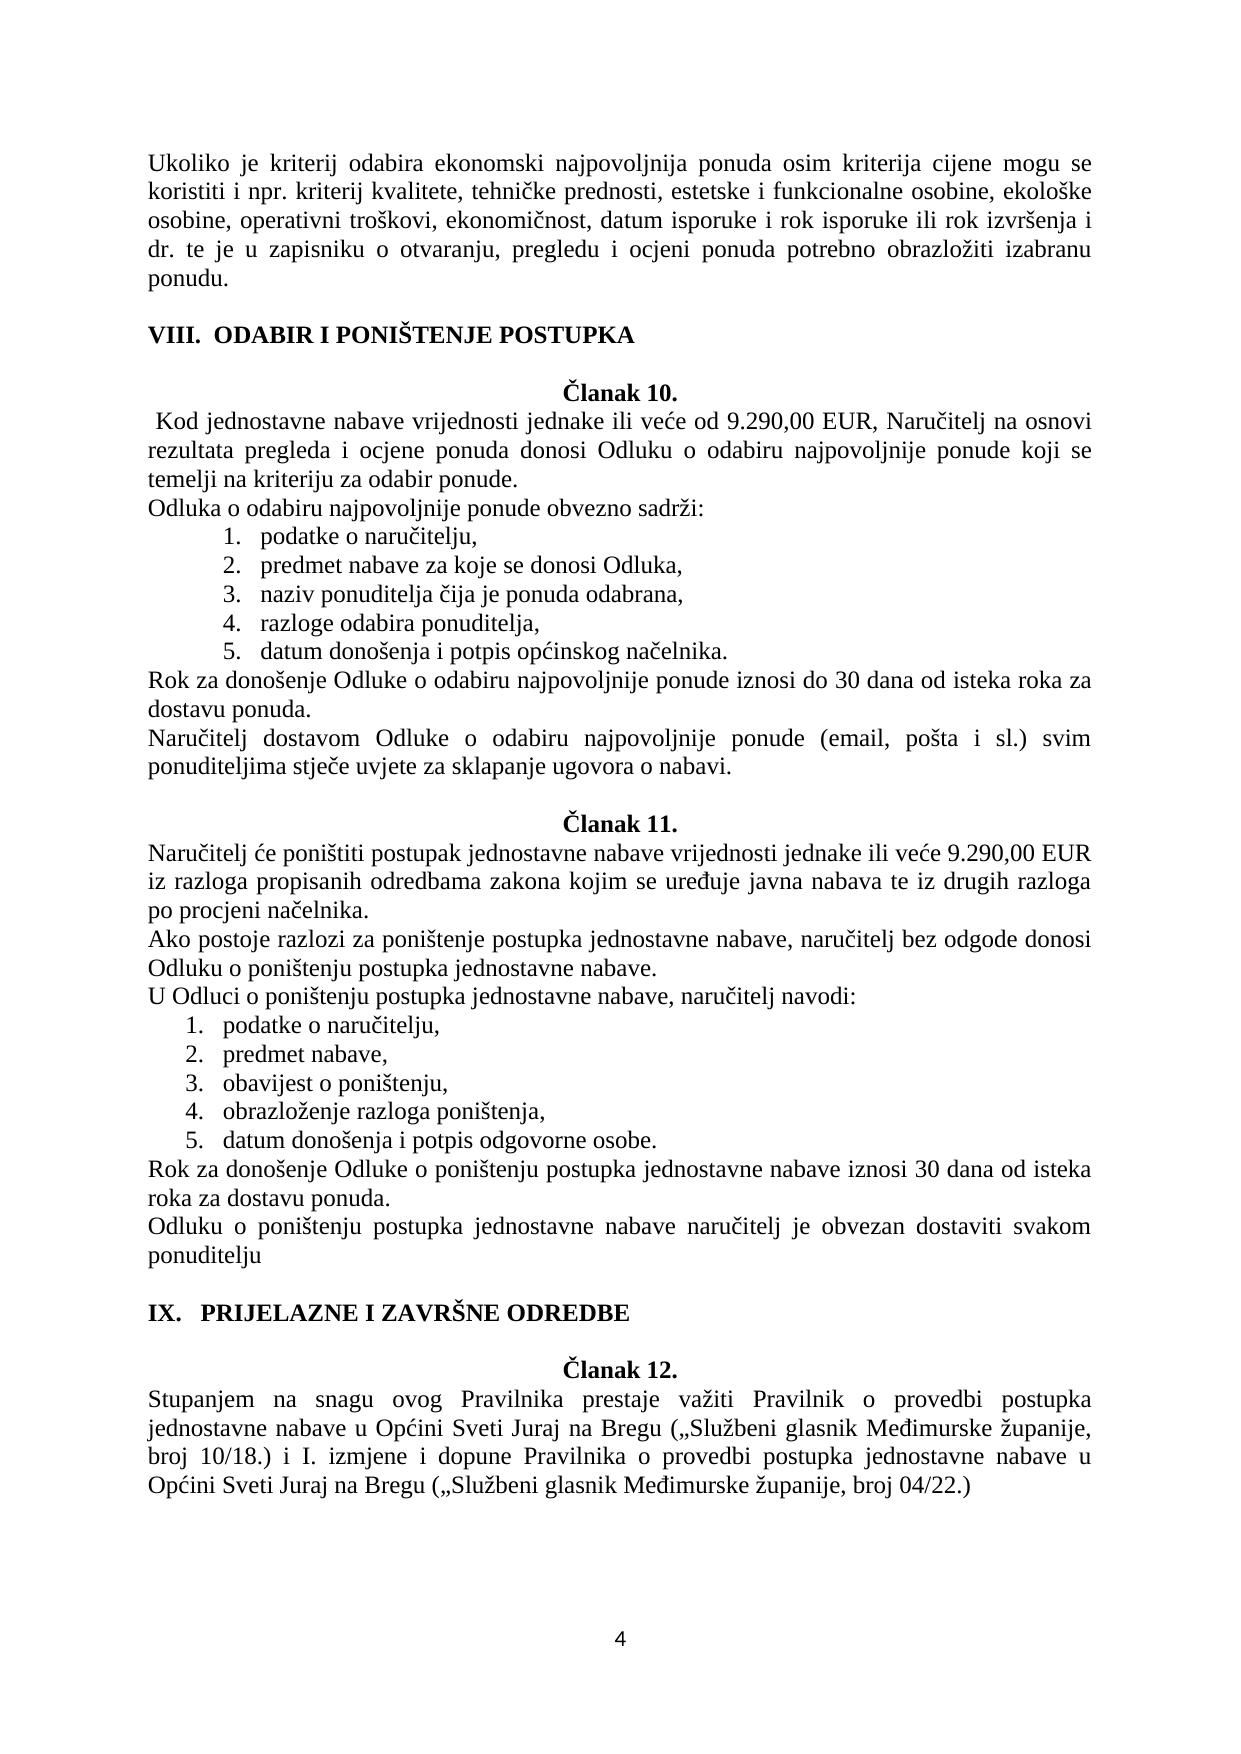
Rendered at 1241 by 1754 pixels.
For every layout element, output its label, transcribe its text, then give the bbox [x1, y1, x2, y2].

list razloge odabira ponuditelja, [223, 608, 1093, 636]
list podatke o naručitelju, [185, 1010, 1093, 1039]
text Stupanjem na snagu ovog Pravilnika prestaje važiti Pravilnik o provedbi postupka jednostavne nabave u Općini Sveti Juraj na Bregu („Službeni glasnik Međimurske županije, broj 10/18.) i I. izmjene i dopune Pravilnika o provedbi postupka jednostavne nabave u Općini Sveti Juraj na Bregu („Službeni glasnik Međimurske županije, broj 04/22.) [148, 1384, 1093, 1499]
list obrazloženje razloga poništenja, [185, 1096, 1093, 1125]
text Ukoliko je kriterij odabira ekonomski najpovoljnija ponuda osim kriterija cijene mogu se koristiti i npr. kriterij kvalitete, tehničke prednosti, estetske i funkcionalne osobine, ekološke osobine, operativni troškovi, ekonomičnost, datum isporuke i rok isporuke ili rok izvršenja i dr. te je u zapisniku o otvaranju, pregledu i ocjeni ponuda potrebno obrazložiti izabranu ponudu. [148, 148, 1093, 291]
text Naručitelj dostavom Odluke o odabiru najpovoljnije ponude (email, pošta i sl.) svim ponuditeljima stječe uvjete za sklapanje ugovora o nabavi. [148, 723, 1093, 780]
list naziv ponuditelja čija je ponuda odabrana, [223, 579, 1093, 608]
text Članak 11. [148, 809, 1093, 838]
text Odluku o poništenju postupka jednostavne nabave naručitelj je obvezan dostaviti svakom ponuditelju [148, 1211, 1093, 1269]
text Kod jednostavne nabave vrijednosti jednake ili veće od 9.290,00 EUR, Naručitelj na osnovi rezultata pregleda i ocjene ponuda donosi Odluku o odabiru najpovoljnije ponude koji se temelji na kriteriju za odabir ponude. [148, 406, 1093, 493]
list podatke o naručitelju, [223, 521, 1093, 550]
list datum donošenja i potpis odgovorne osobe. [185, 1125, 1093, 1154]
text VIII. ODABIR I PONIŠTENJE POSTUPKA [148, 320, 1093, 349]
list predmet nabave za koje se donosi Odluka, [223, 550, 1093, 579]
text U Odluci o poništenju postupka jednostavne nabave, naručitelj navodi: [148, 981, 1093, 1010]
text Ako postoje razlozi za poništenje postupka jednostavne nabave, naručitelj bez odgode donosi Odluku o poništenju postupka jednostavne nabave. [148, 924, 1093, 981]
text Članak 12. [148, 1355, 1093, 1384]
text Rok za donošenje Odluke o odabiru najpovoljnije ponude iznosi do 30 dana od isteka roka za dostavu ponuda. [148, 665, 1093, 723]
list datum donošenja i potpis općinskog načelnika. [223, 636, 1093, 665]
text IX. PRIJELAZNE I ZAVRŠNE ODREDBE [148, 1298, 1093, 1326]
text Članak 10. [148, 378, 1093, 406]
text Rok za donošenje Odluke o poništenju postupka jednostavne nabave iznosi 30 dana od isteka roka za dostavu ponuda. [148, 1154, 1093, 1211]
list predmet nabave, [185, 1039, 1093, 1068]
text Naručitelj će poništiti postupak jednostavne nabave vrijednosti jednake ili veće 9.290,00 EUR iz razloga propisanih odredbama zakona kojim se uređuje javna nabava te iz drugih razloga po procjeni načelnika. [148, 838, 1093, 924]
text Odluka o odabiru najpovoljnije ponude obvezno sadrži: [148, 493, 1093, 521]
list obavijest o poništenju, [185, 1068, 1093, 1096]
